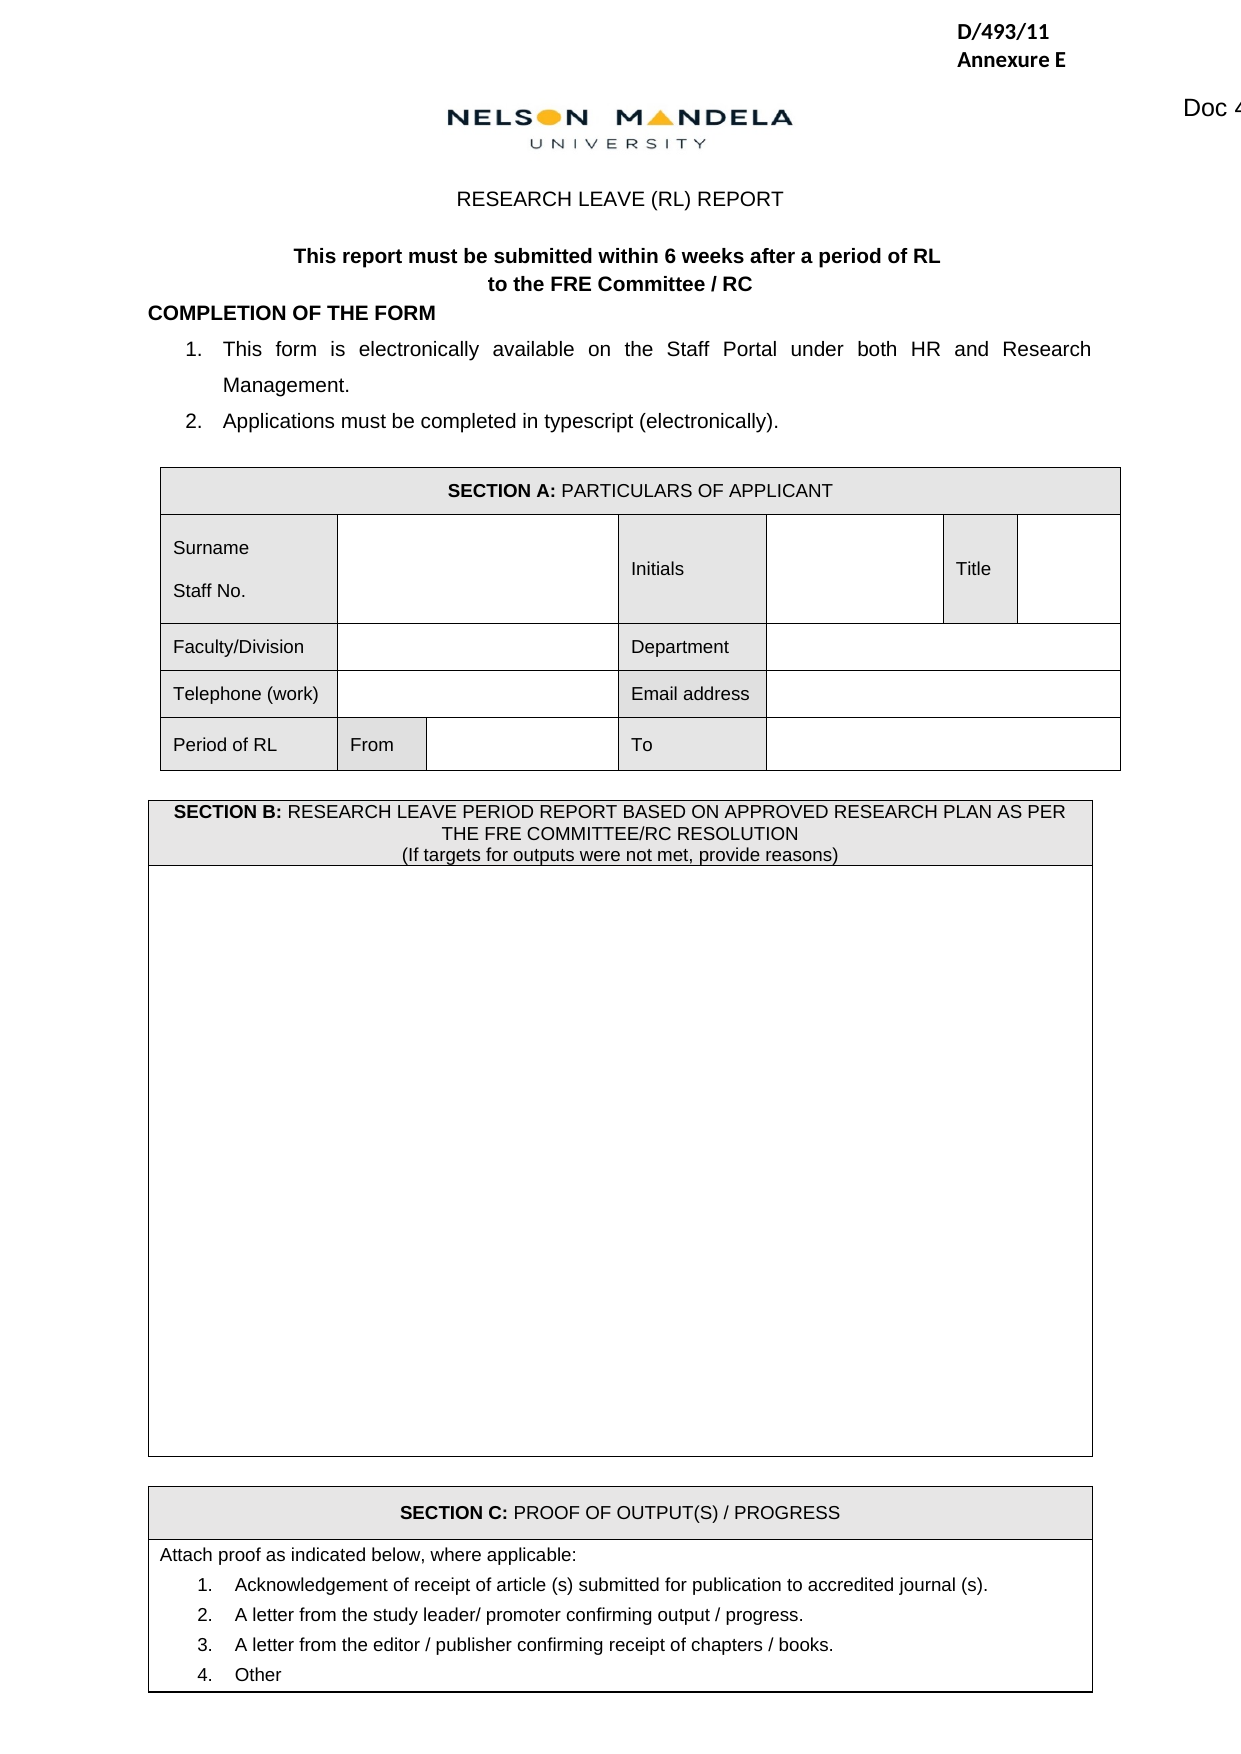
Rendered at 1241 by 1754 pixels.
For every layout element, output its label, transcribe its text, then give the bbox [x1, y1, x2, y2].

table_cell [338, 624, 618, 670]
table_cell Faculty/Division [161, 624, 337, 670]
table_cell [338, 671, 618, 717]
table_cell [767, 624, 1120, 670]
table_cell [1018, 515, 1120, 623]
table_header SECTION C: PROOF OF OUTPUT(S) / PROGRESS [149, 1487, 1092, 1539]
table_cell To [619, 718, 766, 770]
text RESEARCH LEAVE (RL) REPORT [148, 187, 1092, 211]
table_cell Department [619, 624, 766, 670]
table_cell [767, 671, 1120, 717]
table_cell [149, 866, 1092, 1456]
table_cell Email address [619, 671, 766, 717]
table_cell [767, 515, 943, 623]
subtitle COMPLETION OF THE FORM [148, 301, 1092, 324]
table_cell [767, 718, 1120, 770]
table_cell From [338, 718, 426, 770]
list Applications must be completed in typescript (electronically). [185, 408, 1092, 432]
table_cell Initials [619, 515, 766, 623]
table_cell Title [944, 515, 1017, 623]
table_cell Period of RL [161, 718, 337, 770]
table_cell [338, 515, 618, 623]
text This report must be submitted within 6 weeks after a period of RL to the FRE Committee / RC [148, 244, 1092, 296]
list This form is electronically available on the Staff Portal under both HR and Research Management. [185, 337, 1092, 396]
table_header SECTION A: PARTICULARS OF APPLICANT [161, 468, 1120, 514]
table_cell Telephone (work) [161, 671, 337, 717]
table_cell [427, 718, 618, 770]
table_header SECTION B: RESEARCH LEAVE PERIOD REPORT BASED ON APPROVED RESEARCH PLAN AS PER THE FRE COMMITTEE/RC RESOLUTION (If targets for outputs were not met, provide reasons) [149, 801, 1092, 865]
table_cell Attach proof as indicated below, where applicable: Acknowledgement of receipt of article (s) submitted for publication to accredited journal (s). A letter from the study leader/ promoter confirming output / progress. A letter from the editor / publisher confirming receipt of chapters / books. Other [149, 1540, 1092, 1691]
table_cell Surname Staff No. [161, 515, 337, 623]
picture [147, 58, 1093, 187]
